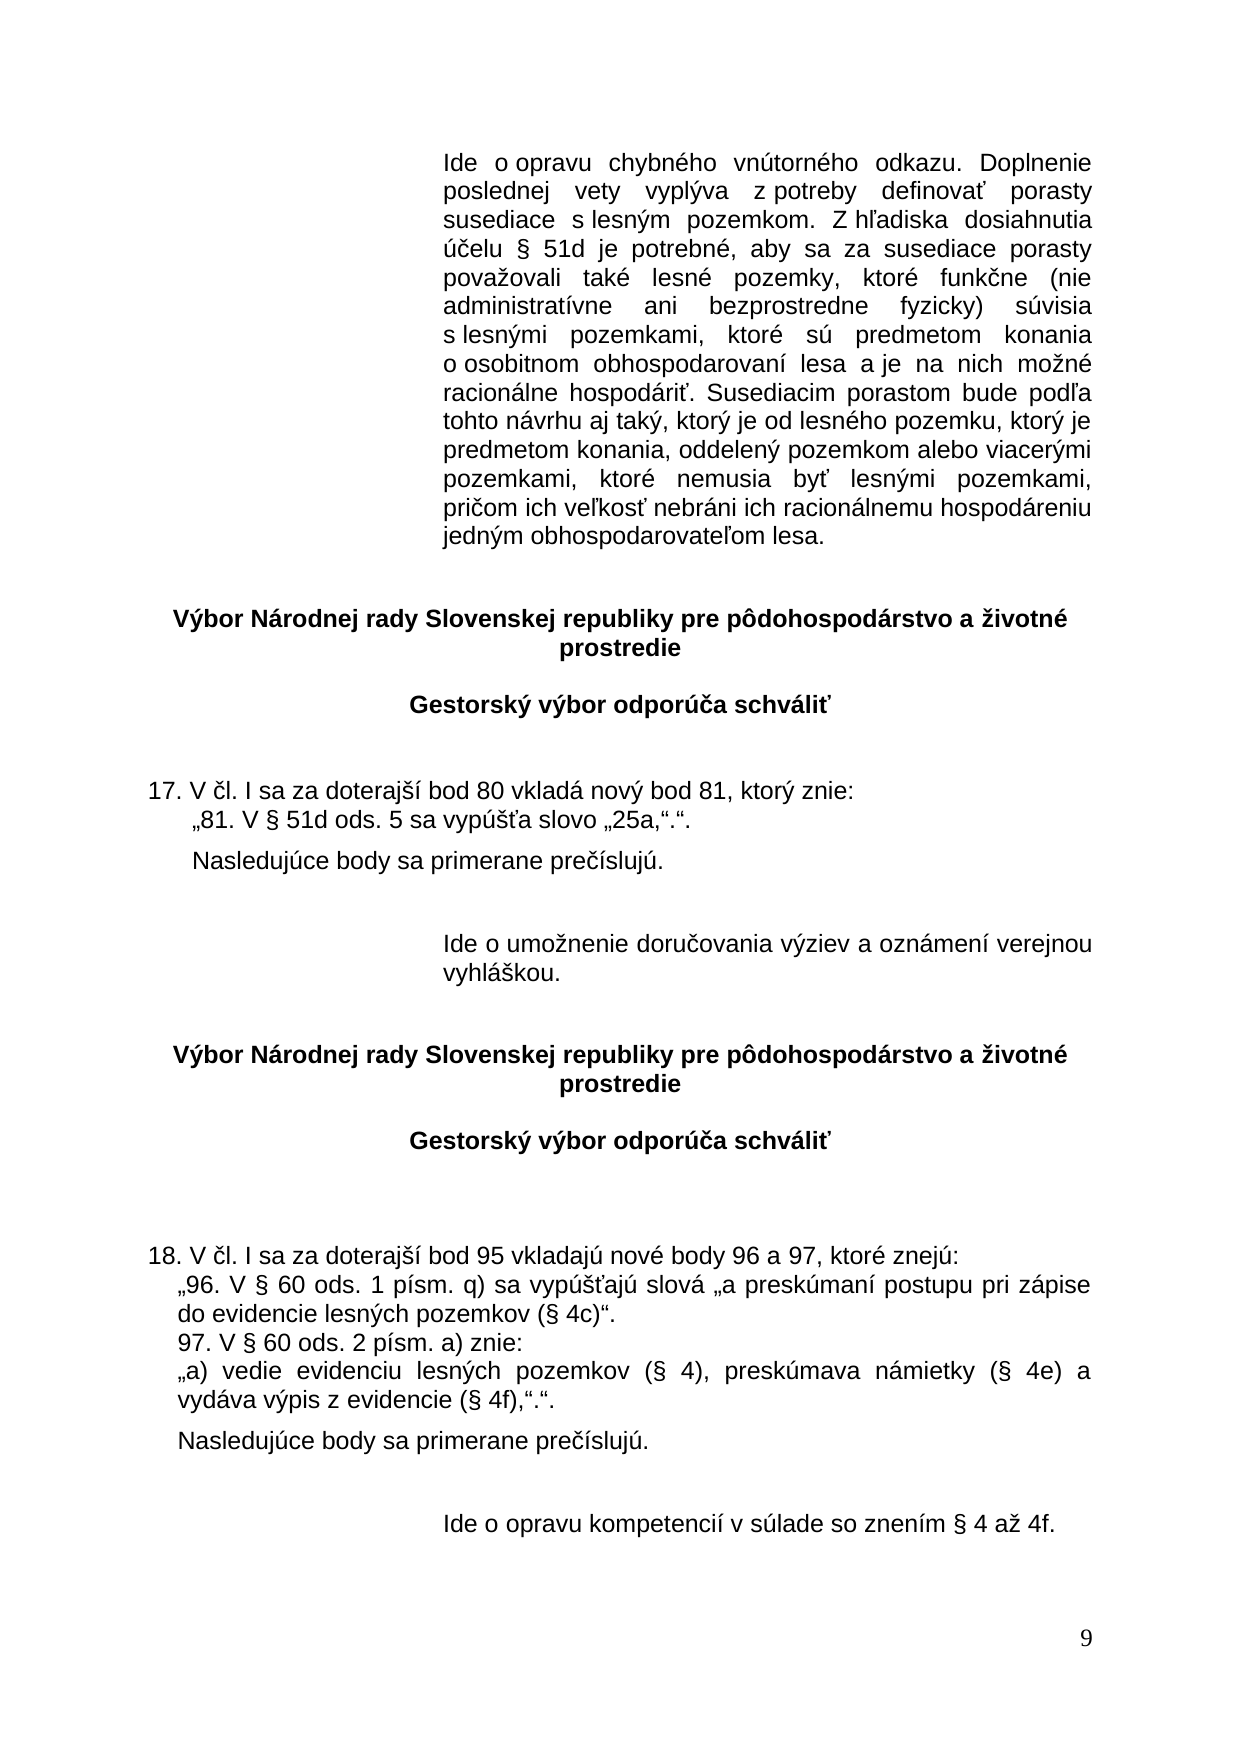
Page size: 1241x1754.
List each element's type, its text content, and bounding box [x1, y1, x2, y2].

text Ide o opravu kompetencií v súlade so znením § 4 až 4f. [443, 1509, 1093, 1538]
text „96. V § 60 ods. 1 písm. q) sa vypúšťajú slová „a preskúmaní postupu pri zápise do evidencie lesných pozemkov (§ 4c)“. [177, 1270, 1093, 1328]
text „81. V § 51d ods. 5 sa vypúšťa slovo „25a,“.“. [192, 805, 1093, 834]
text 97. V § 60 ods. 2 písm. a) znie: [148, 1328, 1093, 1356]
list Výbor Národnej rady Slovenskej republiky pre pôdohospodárstvo a životné prostredie [148, 1040, 1093, 1098]
text „a) vedie evidenciu lesných pozemkov (§ 4), preskúmava námietky (§ 4e) a vydáva výpis z evidencie (§ 4f),“.“. [177, 1356, 1093, 1414]
list Výbor Národnej rady Slovenskej republiky pre pôdohospodárstvo a životné prostredie [148, 604, 1093, 661]
text Nasledujúce body sa primerane prečíslujú. [148, 1426, 1093, 1455]
text Ide o opravu chybného vnútorného odkazu. Doplnenie poslednej vety vyplýva z potreby definovať porasty susediace s lesným pozemkom. Z hľadiska dosiahnutia účelu § 51d je potrebné, aby sa za susediace porasty považovali také lesné pozemky, ktoré funkčne (nie administratívne ani bezprostredne fyzicky) súvisia s lesnými pozemkami, ktoré sú predmetom konania o osobitnom obhospodarovaní lesa a je na nich možné racionálne hospodáriť. Susediacim porastom bude podľa tohto návrhu aj taký, ktorý je od lesného pozemku, ktorý je predmetom konania, oddelený pozemkom alebo viacerými pozemkami, ktoré nemusia byť lesnými pozemkami, pričom ich veľkosť nebráni ich racionálnemu hospodáreniu jedným obhospodarovateľom lesa. [443, 148, 1093, 550]
text Ide o umožnenie doručovania výziev a oznámení verejnou vyhláškou. [443, 929, 1093, 986]
text 17. V čl. I sa za doterajší bod 80 vkladá nový bod 81, ktorý znie: [148, 776, 1093, 805]
text 18. V čl. I sa za doterajší bod 95 vkladajú nové body 96 a 97, ktoré znejú: [148, 1241, 1093, 1270]
list Gestorský výbor odporúča schváliť [148, 1126, 1093, 1155]
text Nasledujúce body sa primerane prečíslujú. [148, 846, 1093, 875]
list Gestorský výbor odporúča schváliť [148, 690, 1093, 719]
